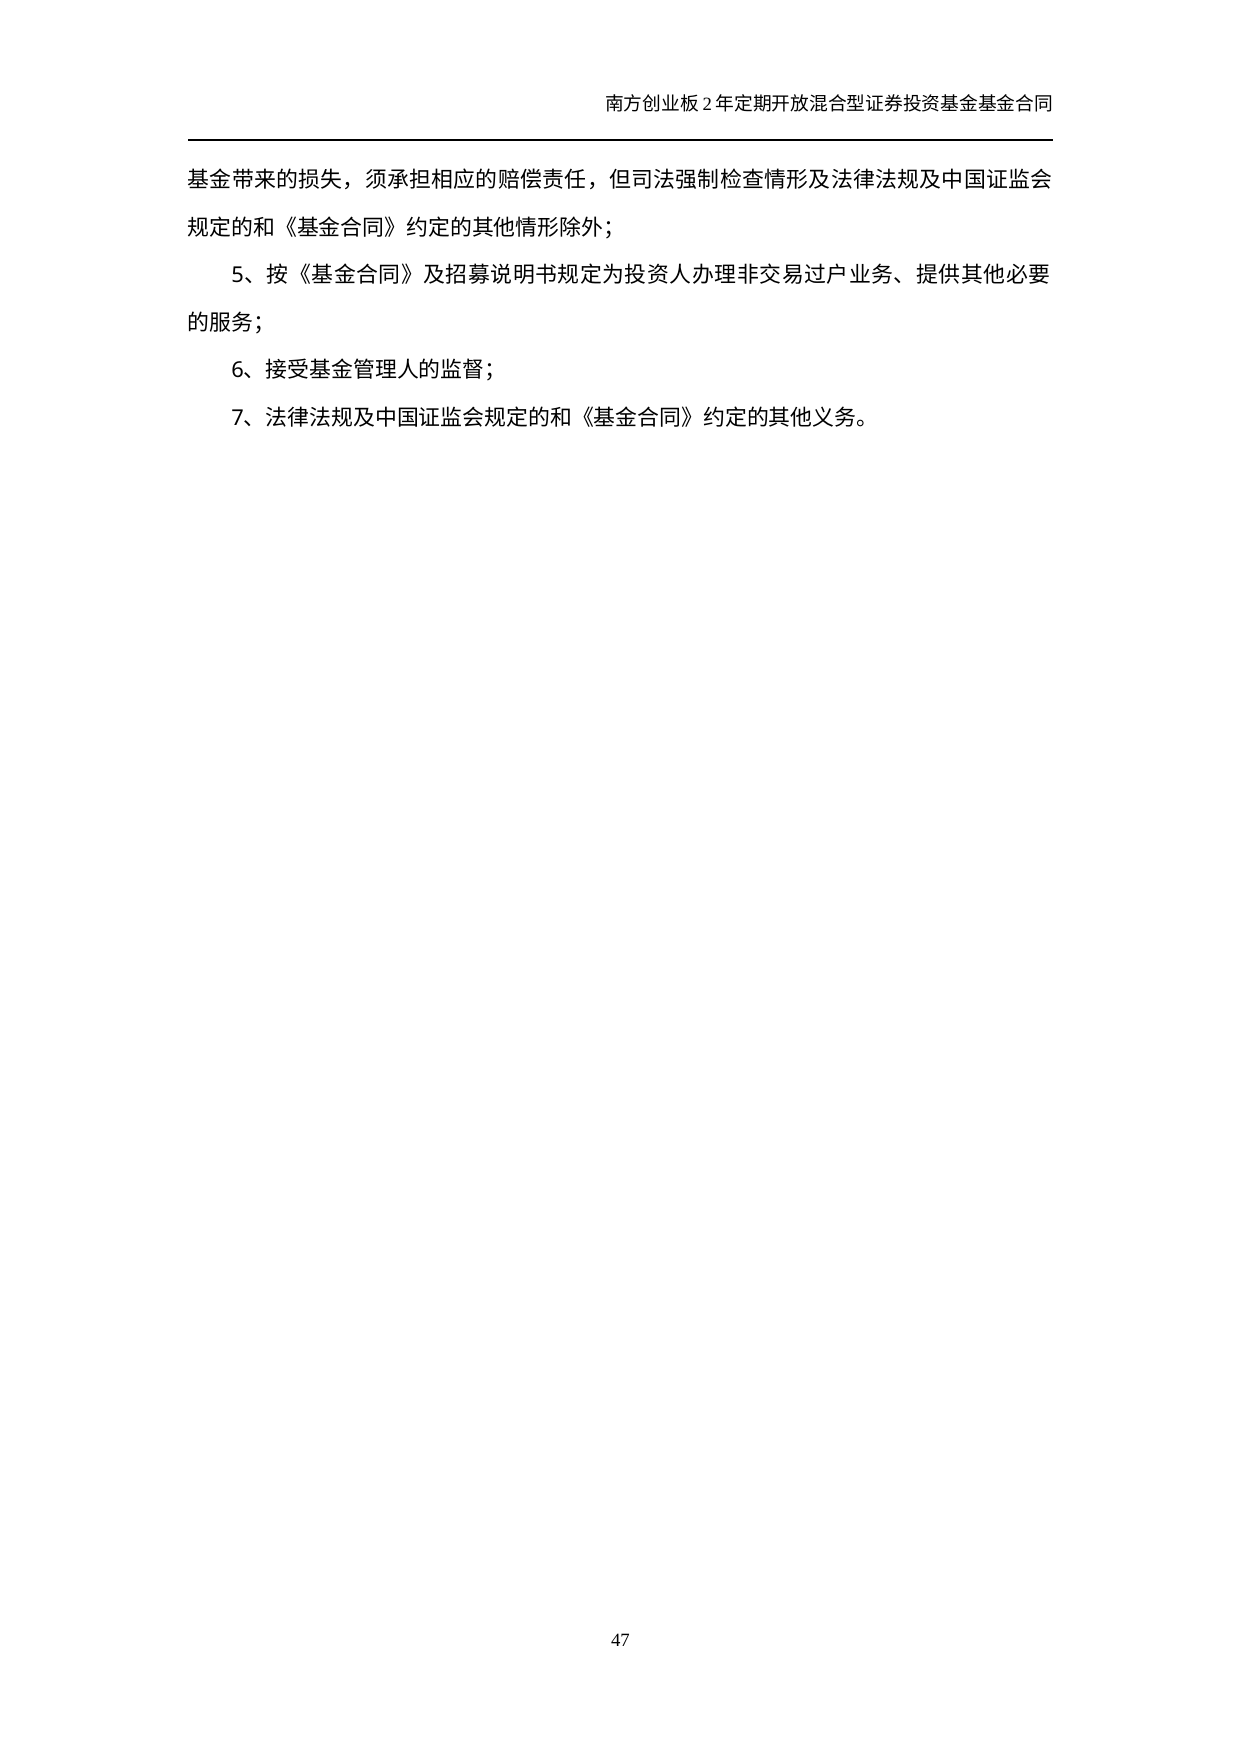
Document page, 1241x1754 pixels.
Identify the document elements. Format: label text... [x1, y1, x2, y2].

text 6、接受基金管理人的监督； [187, 352, 1053, 384]
text 7、法律法规及中国证监会规定的和《基金合同》约定的其他义务。 [187, 400, 1053, 431]
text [187, 162, 1053, 241]
text 5、按《基金合同》及招募说明书规定为投资人办理非交易过户业务、提供其他必要的服务； [187, 257, 1053, 336]
